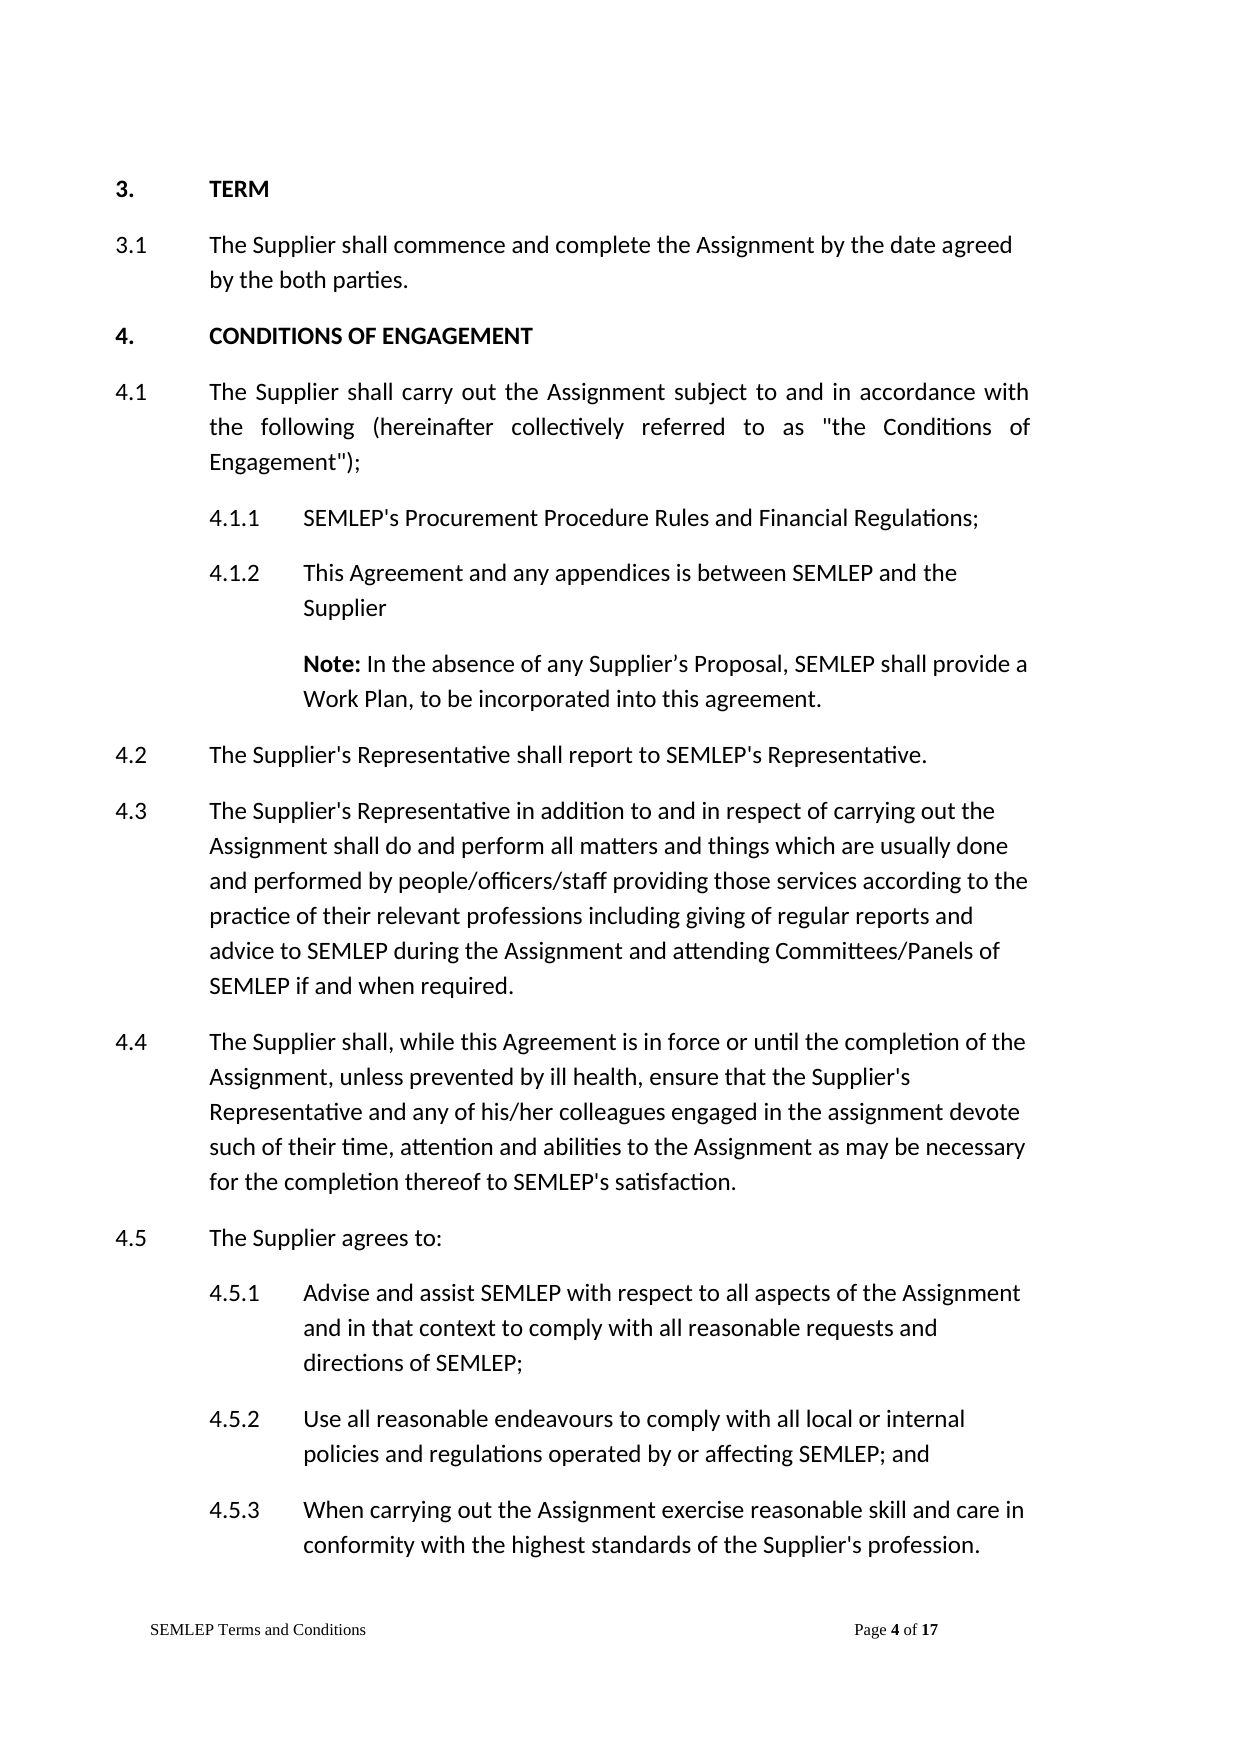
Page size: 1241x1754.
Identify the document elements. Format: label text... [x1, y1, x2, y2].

text 4.4 The Supplier shall, while this Agreement is in force or until the completion of the Assignment, unless prevented by ill health, ensure that the Supplier's Representative and any of his/her colleagues engaged in the assignment devote such of their time, attention and abilities to the Assignment as may be necessary for the completion thereof to SEMLEP's satisfaction. [115, 1026, 1031, 1196]
text 4.5.1 Advise and assist SEMLEP with respect to all aspects of the Assignment and in that context to comply with all reasonable requests and directions of SEMLEP; [209, 1277, 1031, 1378]
text 3.1 The Supplier shall commence and complete the Assignment by the date agreed by the both parties. [115, 229, 1031, 295]
text 4.1.2 This Agreement and any appendices is between SEMLEP and the Supplier [209, 557, 1031, 623]
text 4.1.1 SEMLEP's Procurement Procedure Rules and Financial Regulations; [209, 502, 1031, 532]
text 4.5.2 Use all reasonable endeavours to comply with all local or internal policies and regulations operated by or affecting SEMLEP; and [209, 1403, 1031, 1469]
text Note: In the absence of any Supplier’s Proposal, SEMLEP shall provide a Work Plan, to be incorporated into this agreement. [303, 648, 1031, 714]
text 4.2 The Supplier's Representative shall report to SEMLEP's Representative. [115, 739, 1031, 770]
text 3. Term [115, 173, 1031, 204]
text 4.1 The Supplier shall carry out the Assignment subject to and in accordance with the following (hereinafter collectively referred to as "the Conditions of Engagement"); [115, 376, 1031, 476]
text 4. Conditions of Engagement [115, 320, 1031, 351]
text 4.5 The Supplier agrees to: [115, 1222, 1031, 1252]
text 4.5.3 When carrying out the Assignment exercise reasonable skill and care in conformity with the highest standards of the Supplier's profession. [209, 1494, 1031, 1560]
text 4.3 The Supplier's Representative in addition to and in respect of carrying out the Assignment shall do and perform all matters and things which are usually done and performed by people/officers/staff providing those services according to the practice of their relevant professions including giving of regular reports and advice to SEMLEP during the Assignment and attending Committees/Panels of SEMLEP if and when required. [115, 795, 1031, 1001]
